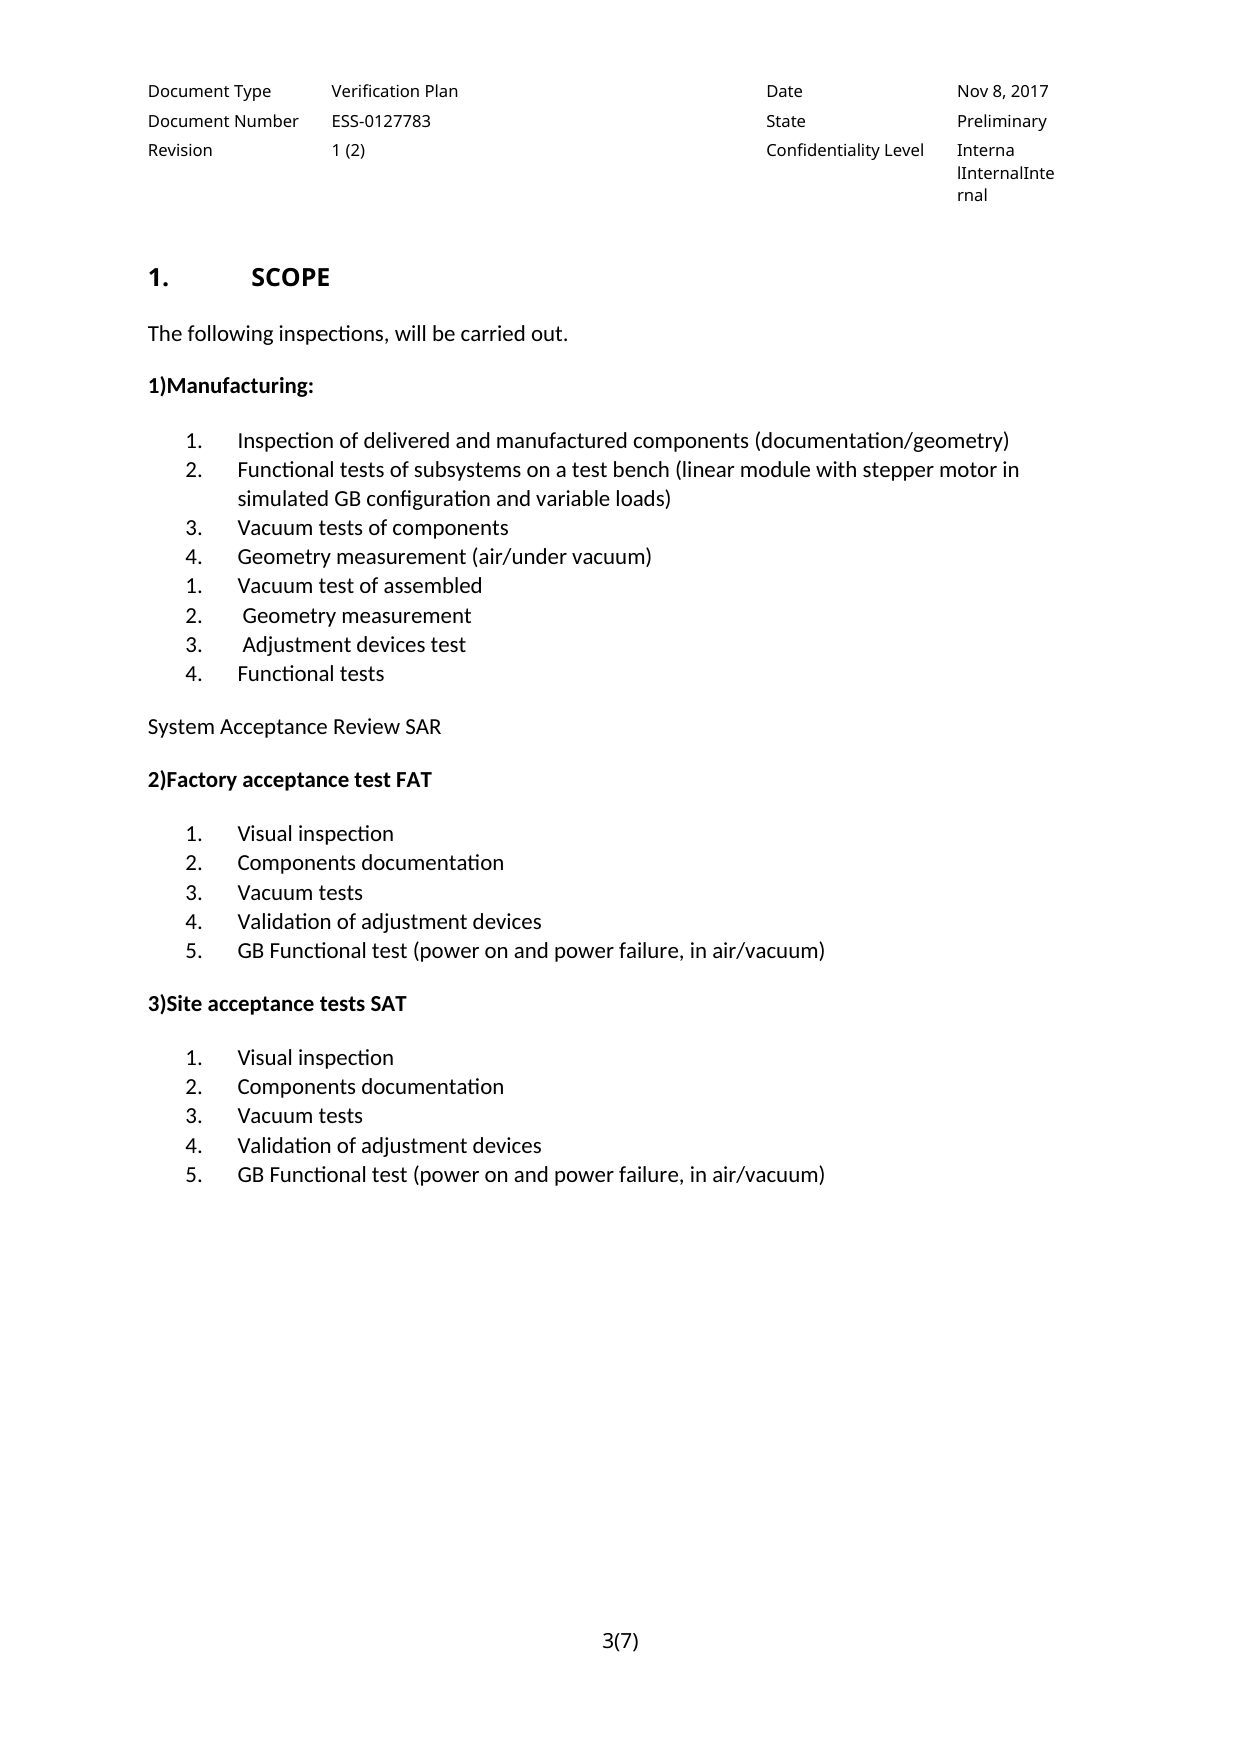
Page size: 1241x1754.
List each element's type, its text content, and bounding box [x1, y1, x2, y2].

list Vacuum tests [185, 1100, 1092, 1129]
list Visual inspection [185, 818, 1092, 847]
list Components documentation [185, 1071, 1092, 1100]
text 1)Manufacturing: [148, 372, 1092, 400]
list Vacuum tests of components [185, 512, 1092, 541]
text The following inspections, will be carried out. [148, 319, 1092, 347]
list Functional tests of subsystems on a test bench (linear module with stepper motor in simulated GB configuration and variable loads) [185, 454, 1092, 512]
list GB Functional test (power on and power failure, in air/vacuum) [185, 935, 1092, 964]
list Geometry measurement (air/under vacuum) [185, 541, 1092, 571]
list Visual inspection [185, 1042, 1092, 1071]
list Vacuum test of assembled [185, 571, 1092, 600]
list Vacuum tests [185, 877, 1092, 906]
list Components documentation [185, 847, 1092, 877]
list Validation of adjustment devices [185, 1129, 1092, 1159]
subtitle Scope [148, 259, 1092, 294]
text 2)Factory acceptance test FAT [148, 765, 1092, 793]
list Geometry measurement [185, 600, 1092, 629]
list Functional tests [185, 658, 1092, 687]
text System Acceptance Review SAR [148, 712, 1092, 740]
list Adjustment devices test [185, 629, 1092, 658]
list GB Functional test (power on and power failure, in air/vacuum) [185, 1159, 1092, 1188]
list Inspection of delivered and manufactured components (documentation/geometry) [185, 425, 1092, 454]
list Validation of adjustment devices [185, 906, 1092, 935]
text 3)Site acceptance tests SAT [148, 989, 1092, 1017]
